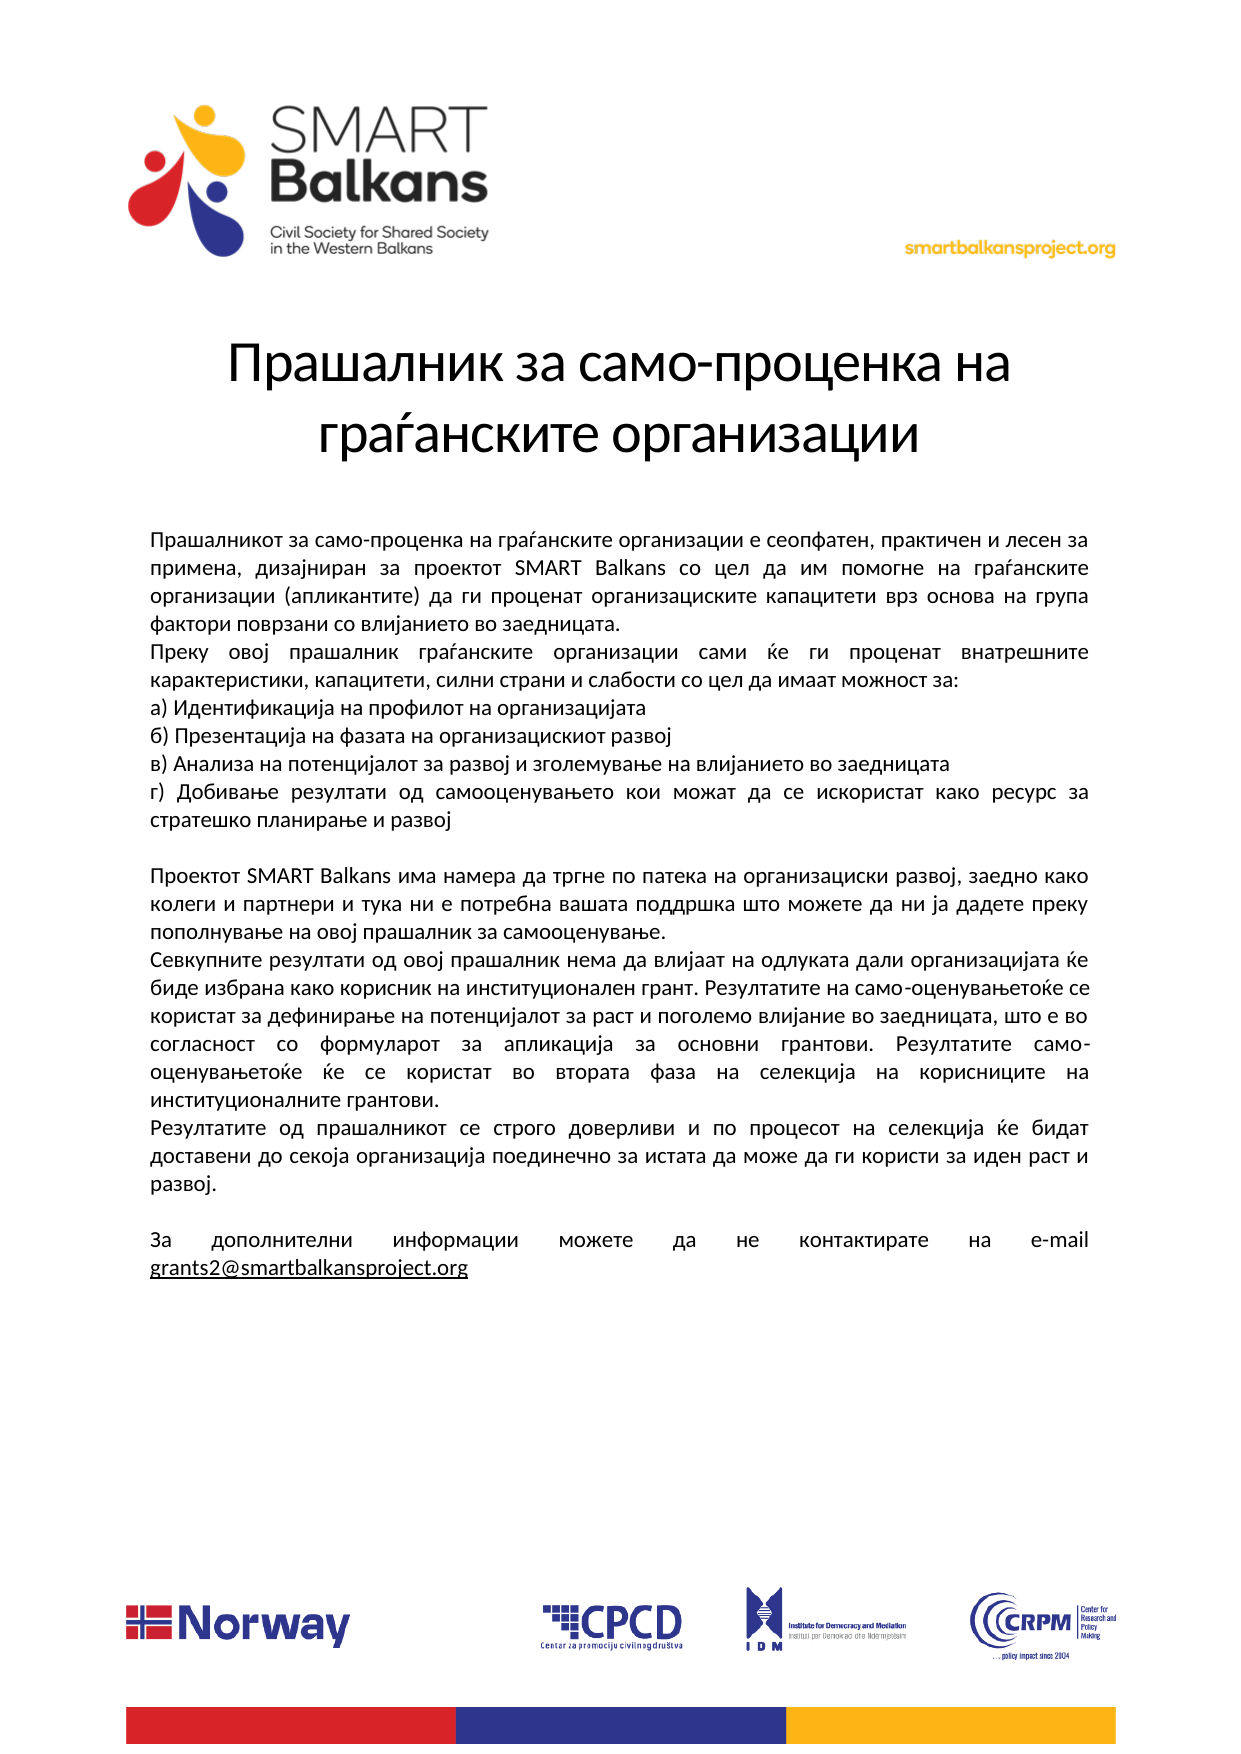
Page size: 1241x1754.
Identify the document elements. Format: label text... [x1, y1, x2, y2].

text г) Добивање резултати од самооценувањето кои можат да се искористат како ресурс за стратешко планирање и развој [150, 777, 1090, 833]
title Прашалник за само-проценка на граѓанските организации [150, 325, 1090, 467]
text Прашалникот за само-проценка на граѓанските организации е сеопфатен, практичен и лесен за примена, дизајниран за проектот SMART Balkans со цел да им помогне на граѓанските организации (апликантите) да ги проценат организациските капацитети врз основа на група фактори поврзани со влијанието во заедницата. [150, 525, 1090, 637]
text Севкупните резултати од овој прашалник нема да влијаат на одлуката дали организацијата ќе биде избрана како корисник на институционален грант. Резултатите на само-оценувањетоќе се користат за дефинирање на потенцијалот за раст и поголемо влијание во заедницата, што е во согласност со формуларот за апликација за основни грантови. Резултатите само-оценувањетоќе ќе се користат во втората фаза на селекција на корисниците на институционалните грантови. [150, 945, 1090, 1113]
text За дополнителни информации можете да не контактирате на e-mail grants2@smartbalkansproject.org [150, 1225, 1090, 1281]
text Проектот SMART Balkans има намера да тргне по патека на организациски развој, заедно како колеги и партнери и тука ни е потребна вашата поддршка што можете да ни ја дадете преку пополнување на овој прашалник за самооценување. [150, 861, 1090, 945]
text б) Презентација на фазата на организацискиот развој [150, 721, 1090, 749]
text Резултатите од прашалникот се строго доверливи и по процесот на селекција ќе бидат доставени до секоја организација поединечно за истата да може да ги користи за иден раст и развој. [150, 1113, 1090, 1197]
text а) Идентификација на профилот на организацијата [150, 693, 1090, 721]
text в) Анализа на потенцијалот за развој и зголемување на влијанието во заедницата [150, 749, 1090, 777]
picture [0, 1567, 1241, 1744]
text Преку овој прашалник граѓанските организации сами ќе ги проценат внатрешните карактеристики, капацитети, силни страни и слабости со цел да имаат можност за: [150, 637, 1090, 693]
picture [118, 96, 1122, 266]
